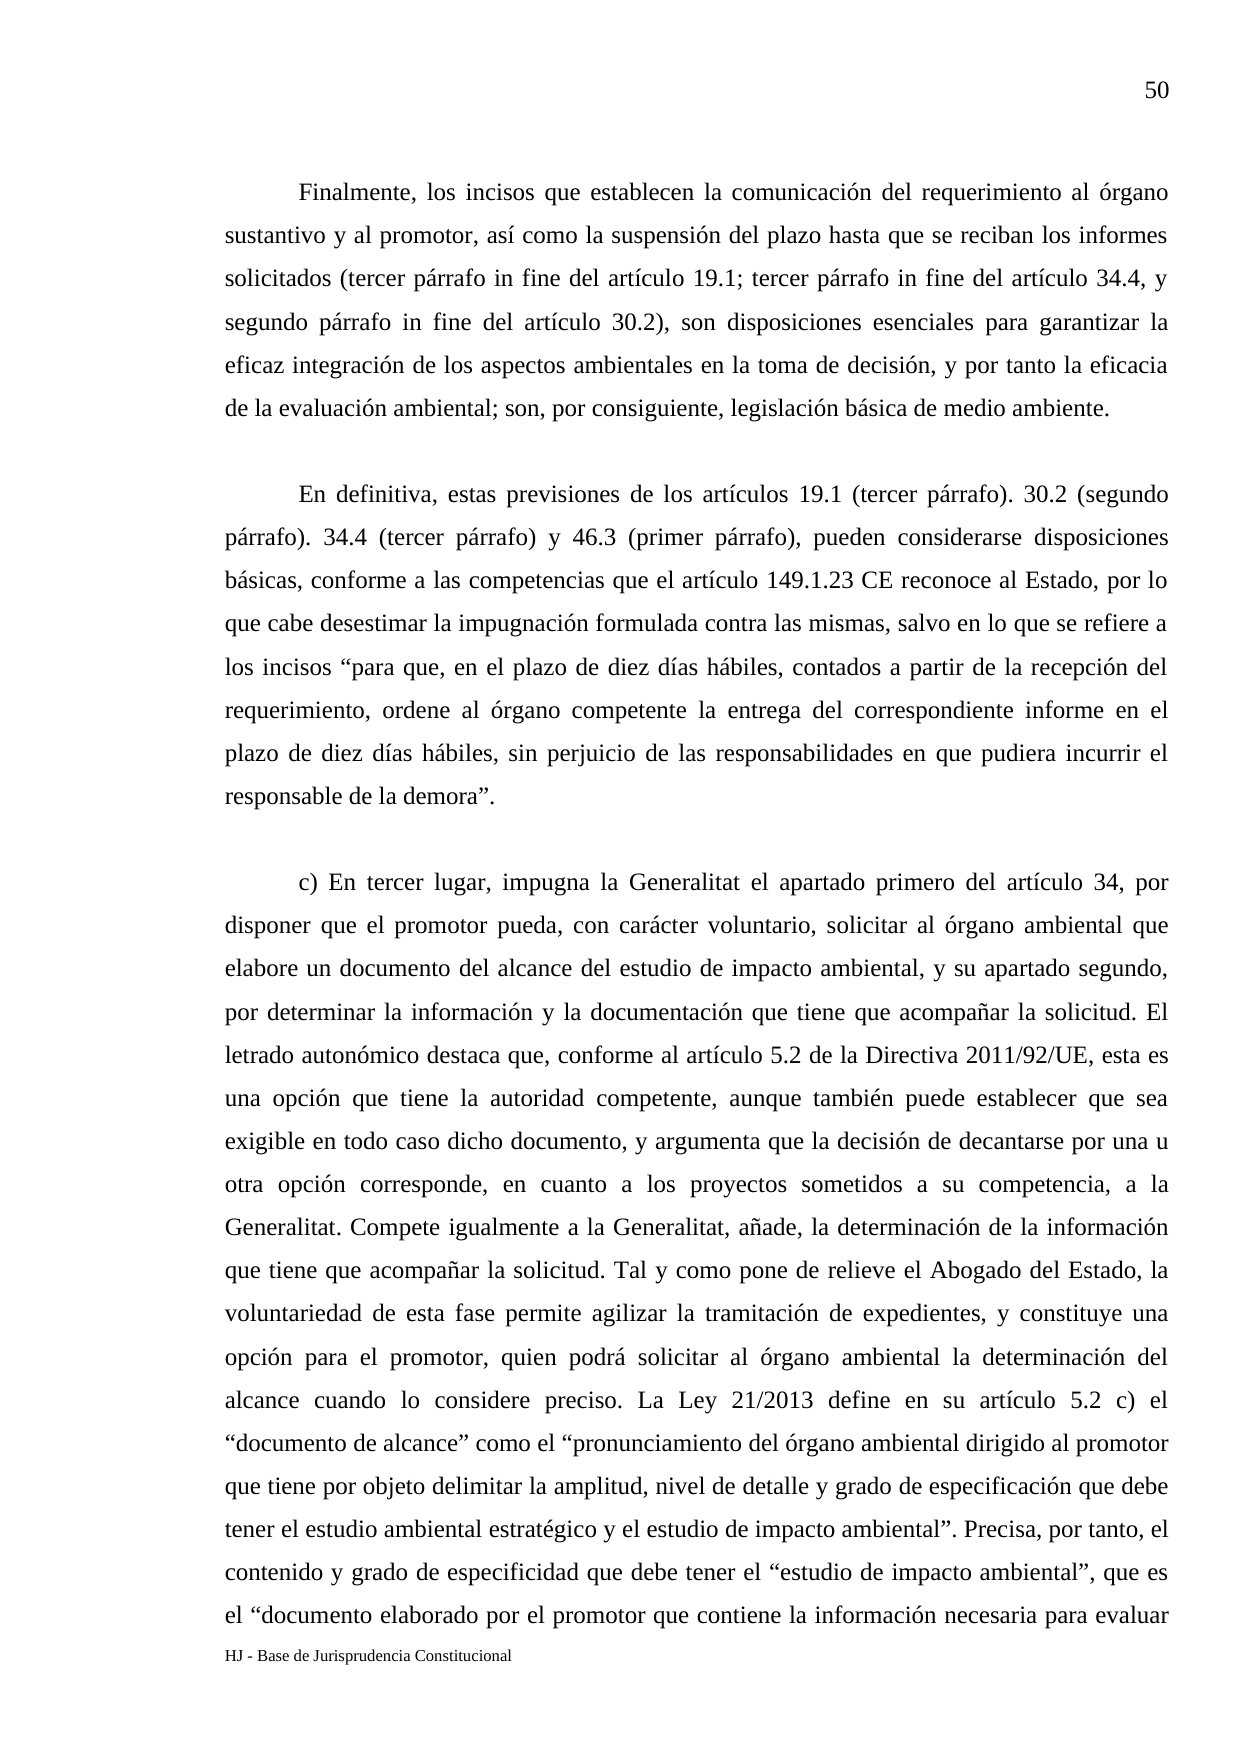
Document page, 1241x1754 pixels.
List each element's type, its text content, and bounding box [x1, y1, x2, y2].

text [224, 867, 1169, 1629]
text Finalmente, los incisos que establecen la comunicación del requerimiento al órgano sustantivo y al promotor, así como la suspensión del plazo hasta que se reciban los informes solicitados (tercer párrafo in fine del artículo 19.1; tercer párrafo in fine del artículo 34.4, y segundo párrafo in fine del artículo 30.2), son disposiciones esenciales para garantizar la eficaz integración de los aspectos ambientales en la toma de decisión, y por tanto la eficacia de la evaluación ambiental; son, por consiguiente, legislación básica de medio ambiente. [224, 177, 1169, 422]
text En definitiva, estas previsiones de los artículos 19.1 (tercer párrafo). 30.2 (segundo párrafo). 34.4 (tercer párrafo) y 46.3 (primer párrafo), pueden considerarse disposiciones básicas, conforme a las competencias que el artículo 149.1.23 CE reconoce al Estado, por lo que cabe desestimar la impugnación formulada contra las mismas, salvo en lo que se refiere a los incisos “para que, en el plazo de diez días hábiles, contados a partir de la recepción del requerimiento, ordene al órgano competente la entrega del correspondiente informe en el plazo de diez días hábiles, sin perjuicio de las responsabilidades en que pudiera incurrir el responsable de la demora”. [224, 479, 1169, 810]
